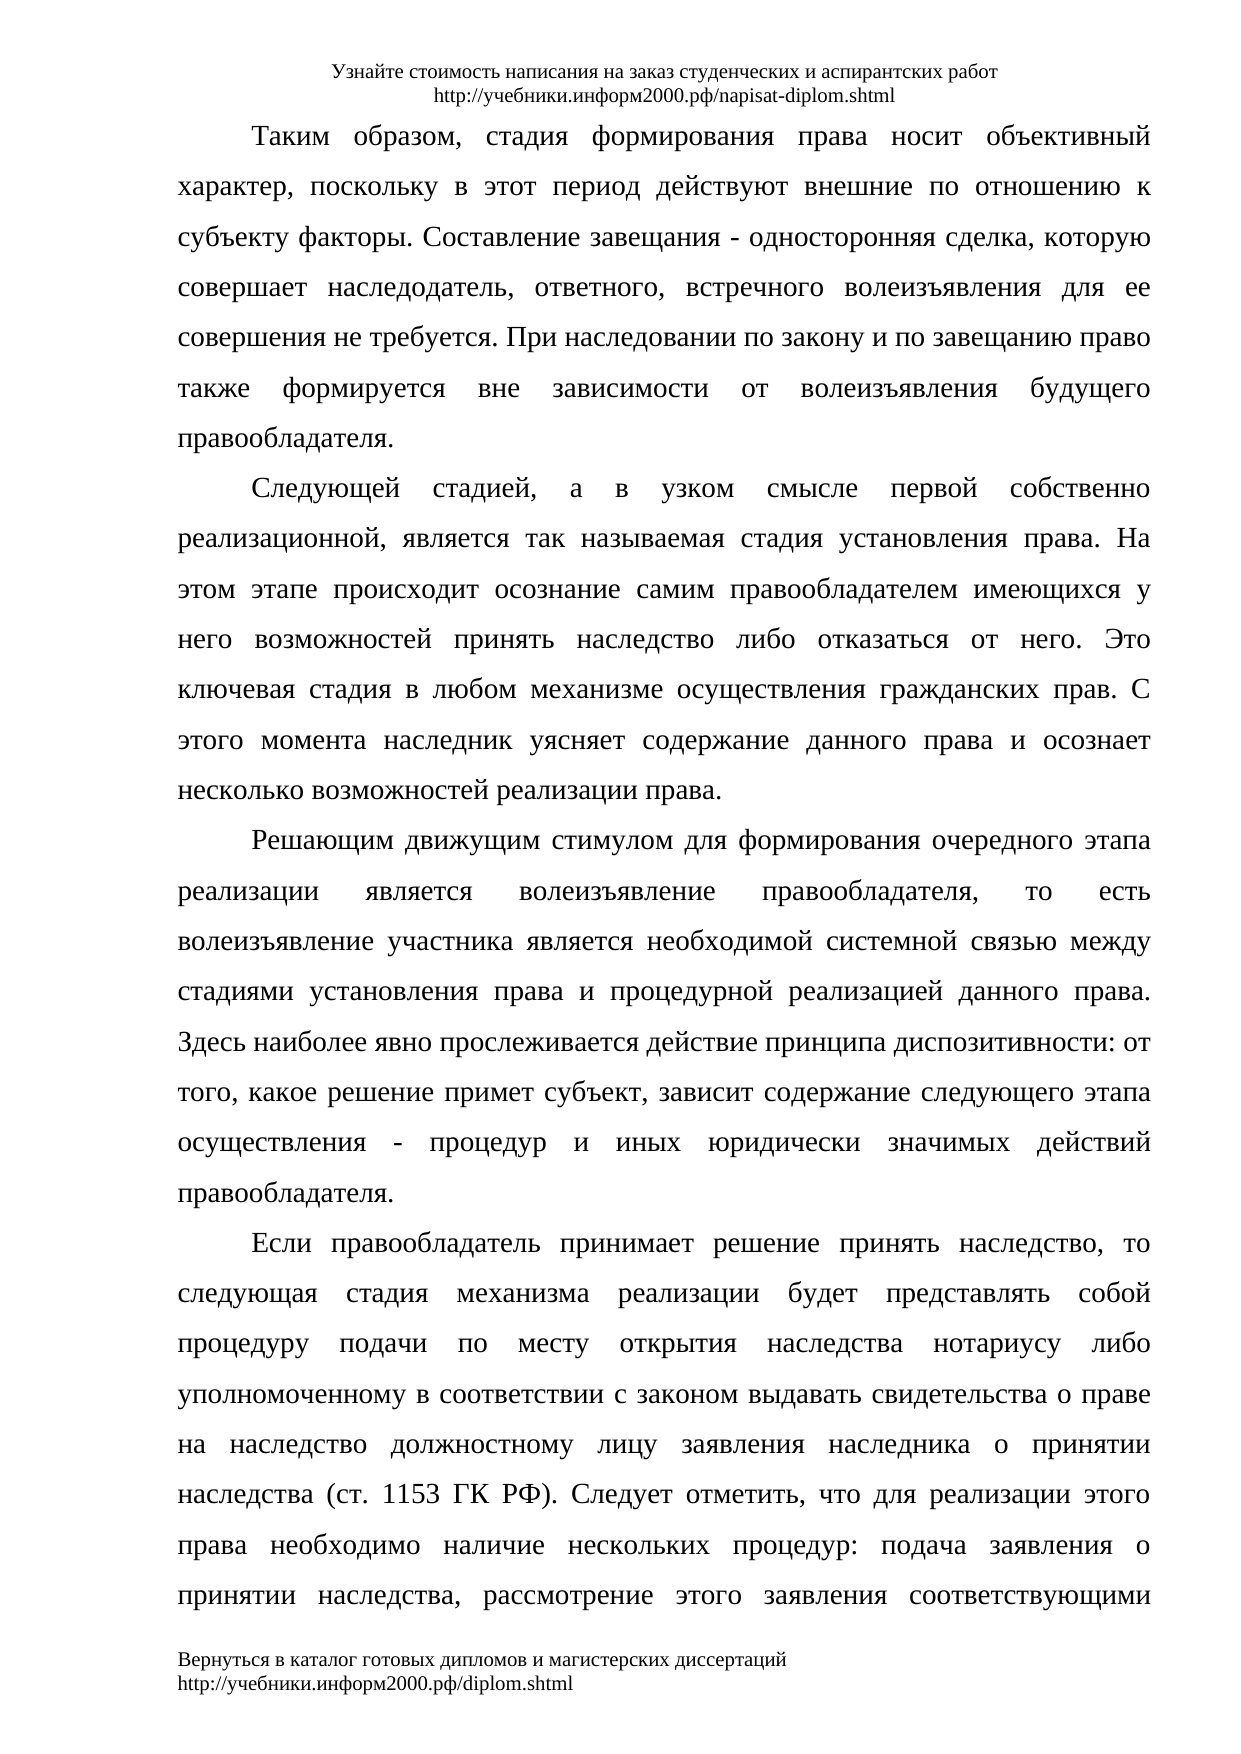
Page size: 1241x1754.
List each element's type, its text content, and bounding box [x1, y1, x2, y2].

text Следующей стадией, а в узком смысле первой собственно реализационной, является так называемая стадия установления права. На этом этапе происходит осознание самим правообладателем имеющихся у него возможностей принять наследство либо отказаться от него. Это ключевая стадия в любом механизме осуществления гражданских прав. С этого момента наследник уясняет содержание данного права и осознает несколько возможностей реализации права. [177, 470, 1152, 806]
text Таким образом, стадия формирования права носит объективный характер, поскольку в этот период действуют внешние по отношению к субъекту факторы. Составление завещания - односторонняя сделка, которую совершает наследодатель, ответного, встречного волеизъявления для ее совершения не требуется. При наследовании по закону и по завещанию право также формируется вне зависимости от волеизъявления будущего правообладателя. [177, 118, 1152, 453]
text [177, 1225, 1152, 1611]
text Решающим движущим стимулом для формирования очередного этапа реализации является волеизъявление правообладателя, то есть волеизъявление участника является необходимой системной связью между стадиями установления права и процедурной реализацией данного права. Здесь наиболее явно прослеживается действие принципа диспозитивности: от того, какое решение примет субъект, зависит содержание следующего этапа осуществления - процедур и иных юридически значимых действий правообладателя. [177, 822, 1152, 1208]
